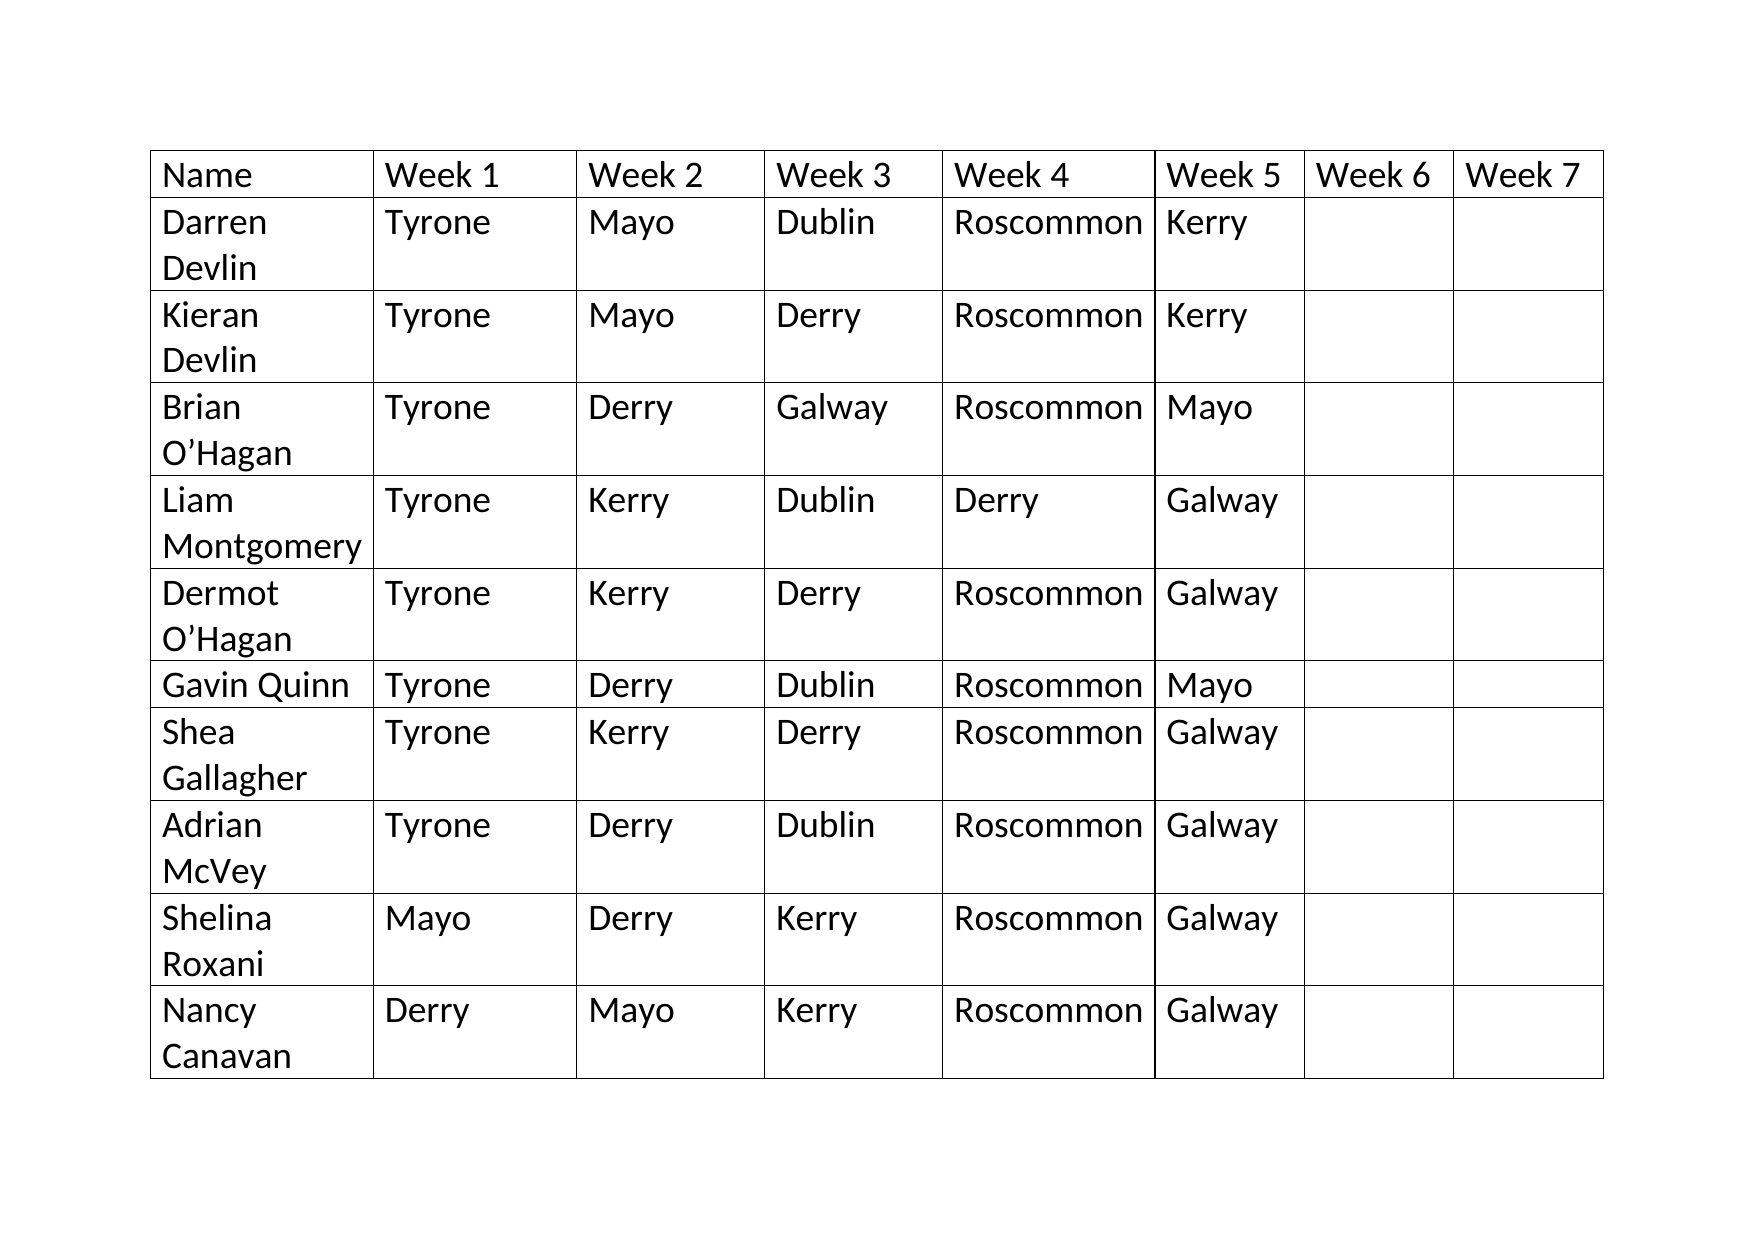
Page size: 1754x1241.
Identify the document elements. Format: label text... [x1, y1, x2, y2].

table_cell Derry [577, 894, 764, 985]
table_cell Kerry [765, 986, 942, 1078]
table_cell [1454, 198, 1603, 289]
table_cell Tyrone [374, 801, 576, 893]
table_cell [1454, 476, 1603, 568]
table_cell Roscommon [943, 383, 1154, 475]
table_cell [1454, 291, 1603, 382]
table_cell Galway [1156, 708, 1304, 800]
table_cell Galway [1156, 894, 1304, 985]
table_cell [1305, 986, 1453, 1078]
table_cell Roscommon [943, 198, 1154, 289]
table_cell Tyrone [374, 569, 576, 660]
table_header Week 4 [943, 151, 1154, 197]
table_cell [1305, 476, 1453, 568]
table_cell [1305, 661, 1453, 707]
table_cell Dermot O’Hagan [151, 569, 373, 660]
table_cell Kerry [765, 894, 942, 985]
table_cell Mayo [374, 894, 576, 985]
table_cell [1454, 986, 1603, 1078]
table_cell Mayo [577, 198, 764, 289]
table_cell Derry [577, 801, 764, 893]
table_header Week 1 [374, 151, 576, 197]
table_cell Derry [765, 708, 942, 800]
table_cell Mayo [577, 291, 764, 382]
table_cell Roscommon [943, 569, 1154, 660]
table_cell Derry [943, 476, 1154, 568]
table_cell Liam Montgomery [151, 476, 373, 568]
table_cell Kerry [577, 569, 764, 660]
table_cell Dublin [765, 801, 942, 893]
table_cell Tyrone [374, 476, 576, 568]
table_cell [1305, 708, 1453, 800]
table_cell Tyrone [374, 661, 576, 707]
table_cell [1305, 383, 1453, 475]
table_cell Tyrone [374, 708, 576, 800]
table_cell Galway [1156, 569, 1304, 660]
table_header Week 5 [1156, 151, 1304, 197]
table_cell [1454, 801, 1603, 893]
table_cell Galway [1156, 986, 1304, 1078]
table_cell Mayo [577, 986, 764, 1078]
table_header Name [151, 151, 373, 197]
table_cell [1305, 198, 1453, 289]
table_header Week 7 [1454, 151, 1603, 197]
table_cell Roscommon [943, 708, 1154, 800]
table_cell Gavin Quinn [151, 661, 373, 707]
table_cell Mayo [1156, 383, 1304, 475]
table_cell Derry [765, 569, 942, 660]
table_cell Roscommon [943, 986, 1154, 1078]
table_cell [1454, 569, 1603, 660]
table_cell Adrian McVey [151, 801, 373, 893]
table_cell [1454, 383, 1603, 475]
table_cell Brian O’Hagan [151, 383, 373, 475]
table_cell Roscommon [943, 894, 1154, 985]
table_cell Kieran Devlin [151, 291, 373, 382]
table_cell Nancy Canavan [151, 986, 373, 1078]
table_cell Tyrone [374, 383, 576, 475]
table_cell Mayo [1156, 661, 1304, 707]
table_cell [1454, 708, 1603, 800]
table_header Week 3 [765, 151, 942, 197]
table_cell Derry [765, 291, 942, 382]
table_cell [1305, 291, 1453, 382]
table_header Week 6 [1305, 151, 1453, 197]
table_cell [1305, 894, 1453, 985]
table_cell Roscommon [943, 661, 1154, 707]
table_cell Kerry [1156, 291, 1304, 382]
table_cell Dublin [765, 661, 942, 707]
table_cell Kerry [1156, 198, 1304, 289]
table_cell Darren Devlin [151, 198, 373, 289]
table_cell Derry [374, 986, 576, 1078]
table_cell Derry [577, 383, 764, 475]
table_cell Roscommon [943, 801, 1154, 893]
table_cell Dublin [765, 476, 942, 568]
table_cell [1305, 569, 1453, 660]
table_cell Galway [1156, 801, 1304, 893]
table_cell Galway [1156, 476, 1304, 568]
table_cell [1454, 894, 1603, 985]
table_cell Galway [765, 383, 942, 475]
table_cell Derry [577, 661, 764, 707]
table_cell Dublin [765, 198, 942, 289]
table_cell Kerry [577, 476, 764, 568]
table_cell Tyrone [374, 291, 576, 382]
table_cell Shelina Roxani [151, 894, 373, 985]
table_cell [1454, 661, 1603, 707]
table_header Week 2 [577, 151, 764, 197]
table_cell Roscommon [943, 291, 1154, 382]
table_cell Shea Gallagher [151, 708, 373, 800]
table_cell Tyrone [374, 198, 576, 289]
table_cell Kerry [577, 708, 764, 800]
table_cell [1305, 801, 1453, 893]
